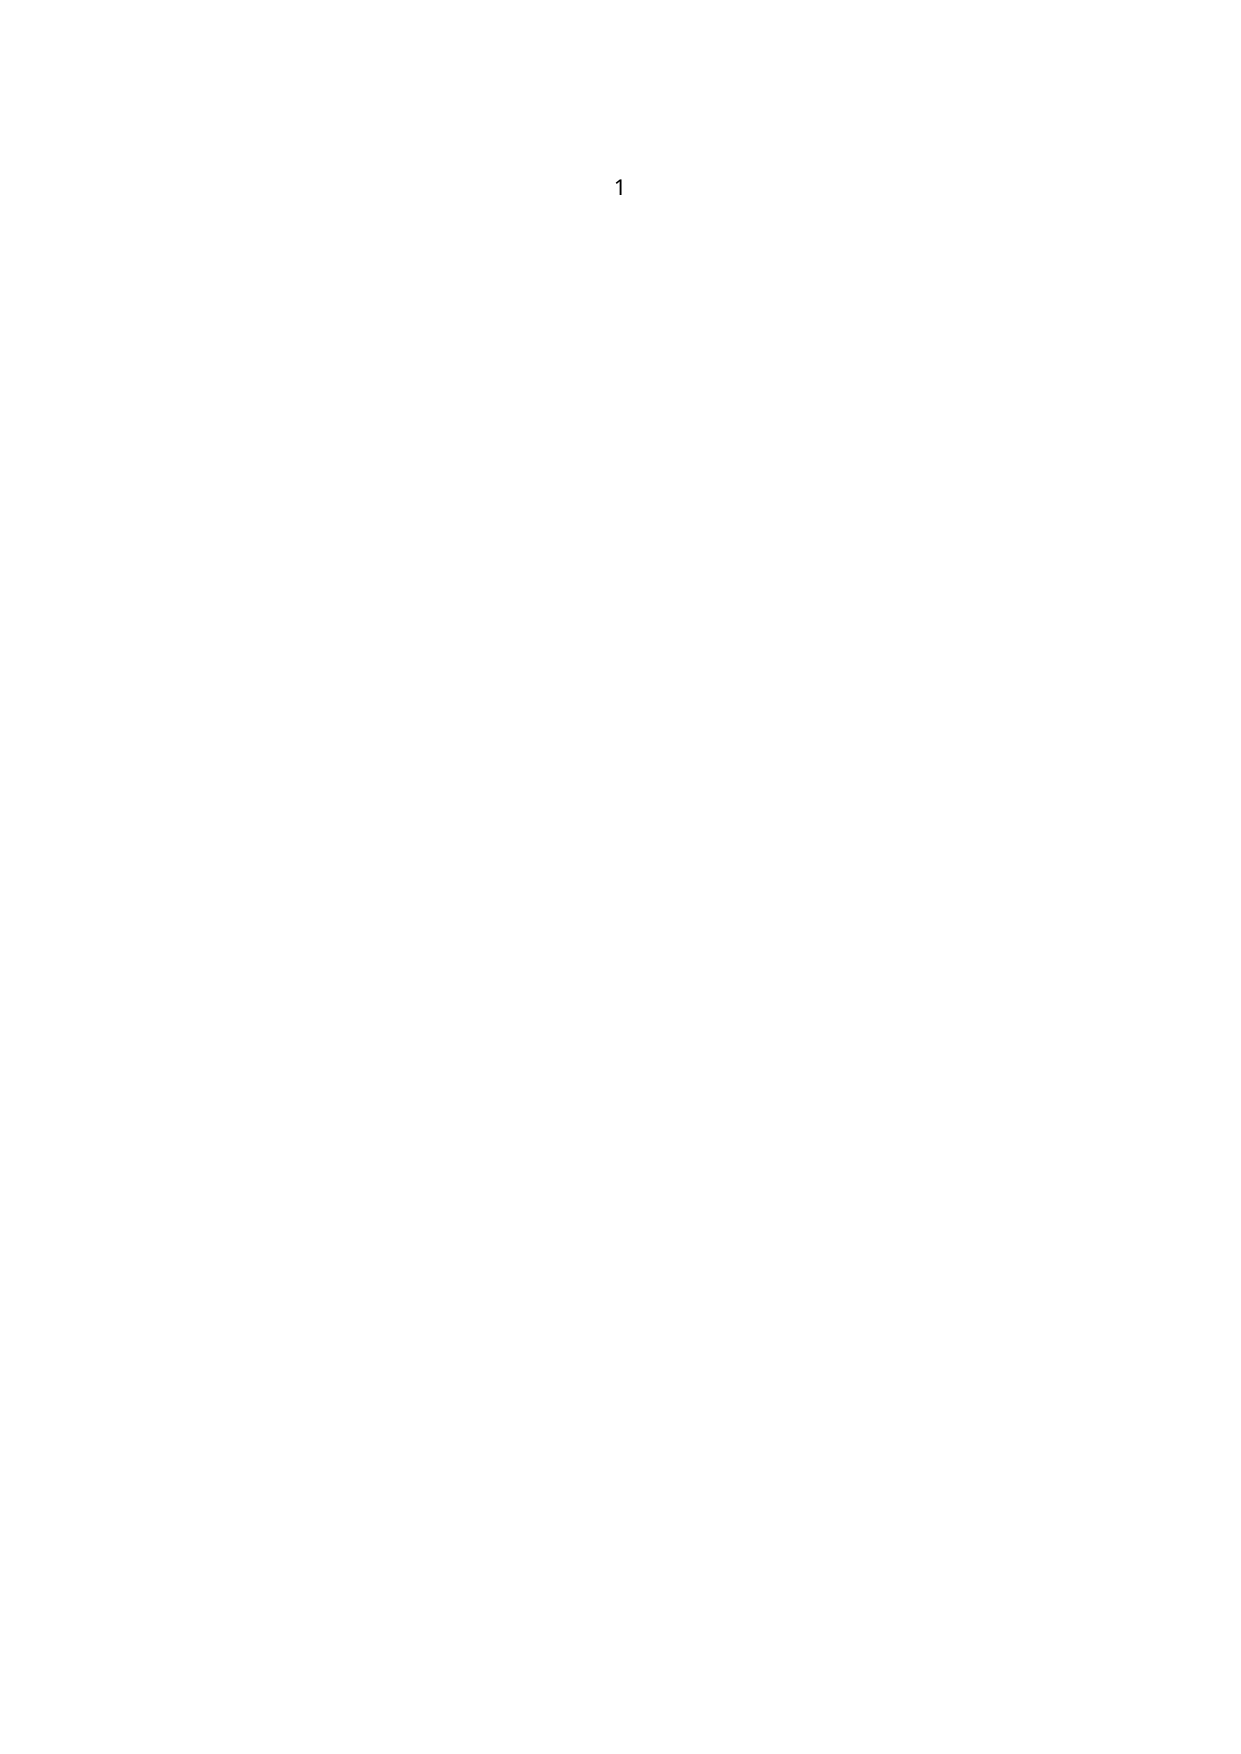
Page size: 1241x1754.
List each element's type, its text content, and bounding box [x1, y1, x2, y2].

text 1 [106, 162, 1134, 203]
